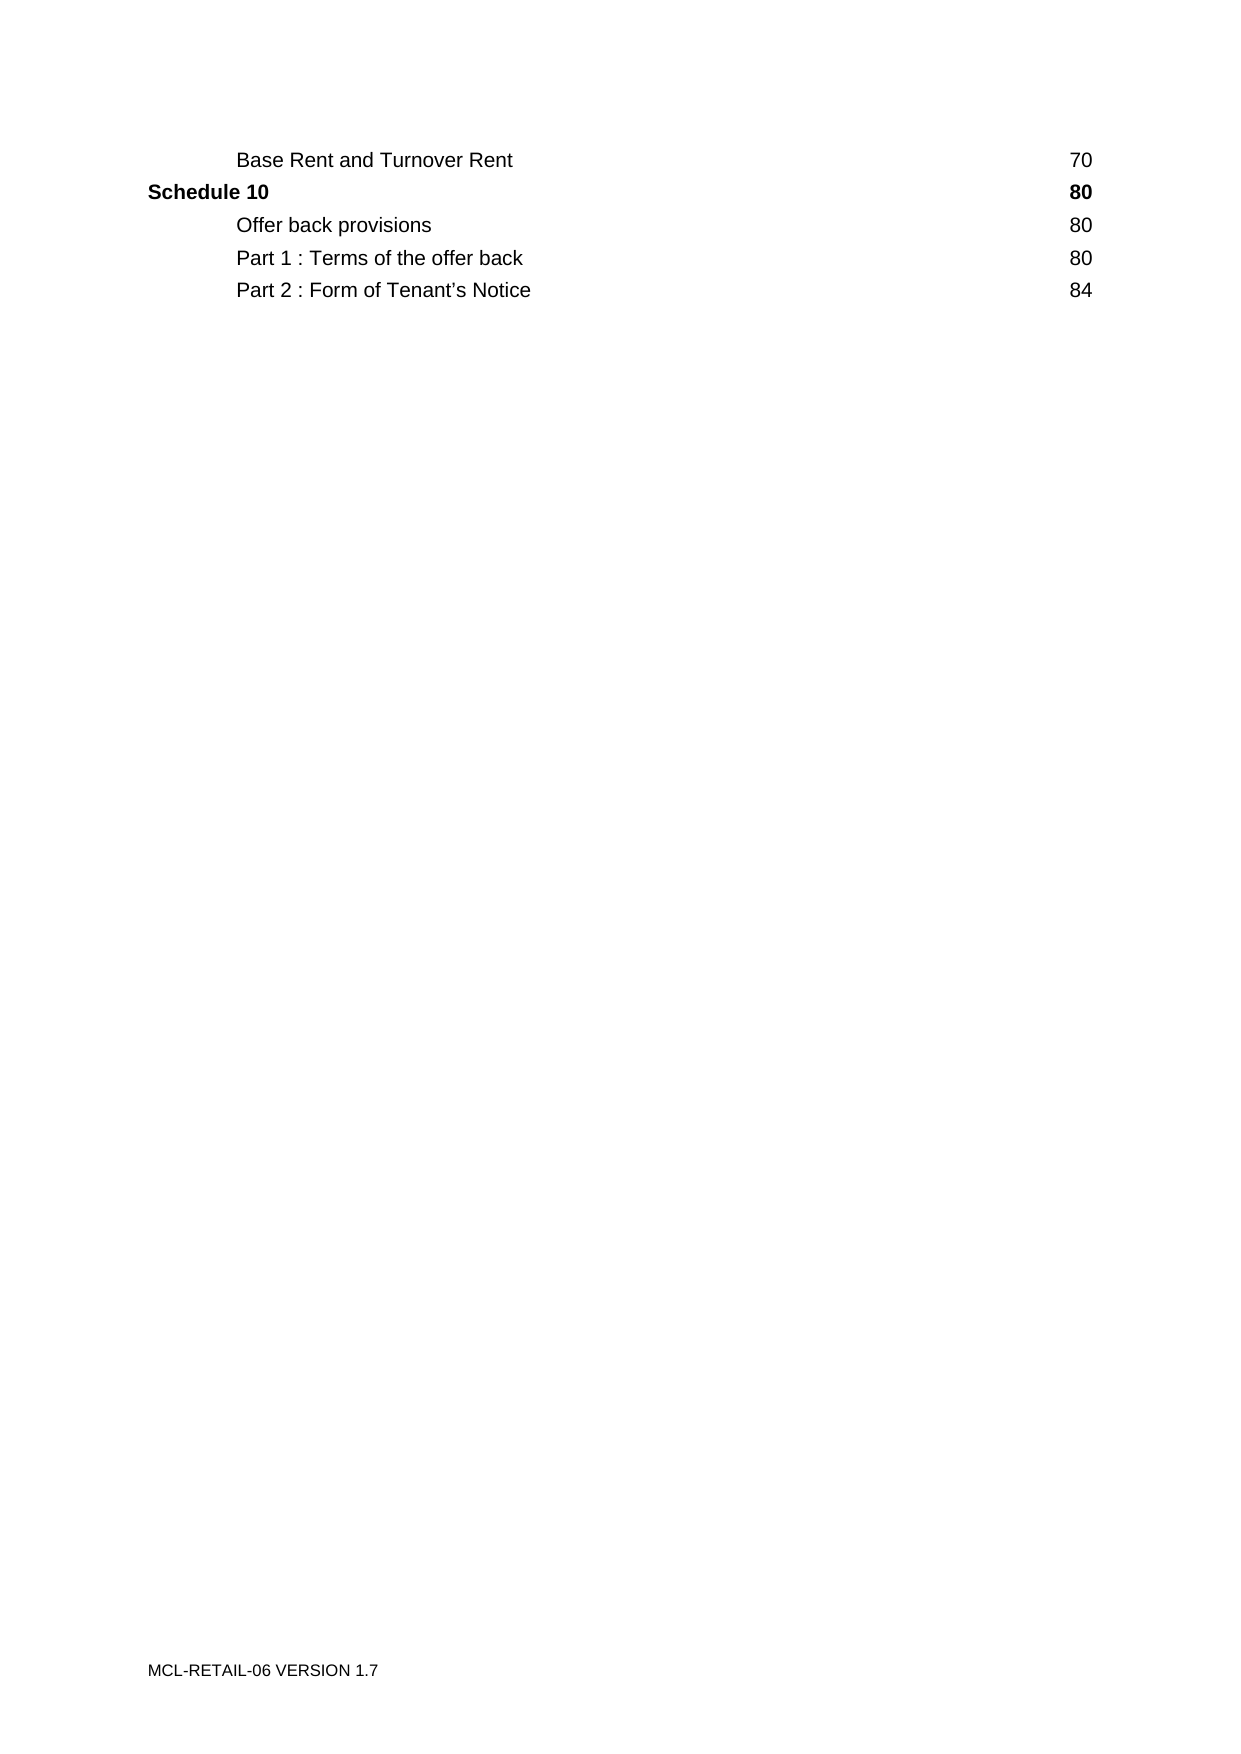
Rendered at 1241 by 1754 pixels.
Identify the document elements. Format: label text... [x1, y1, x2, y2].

text Part 1 : Terms of the offer back 80 [236, 245, 1093, 269]
text Part 2 : Form of Tenant’s Notice 84 [236, 278, 1093, 302]
text Offer back provisions 80 [236, 213, 1093, 237]
text Schedule 10 80 [148, 180, 1093, 204]
text Base Rent and Turnover Rent 70 [236, 148, 1093, 172]
